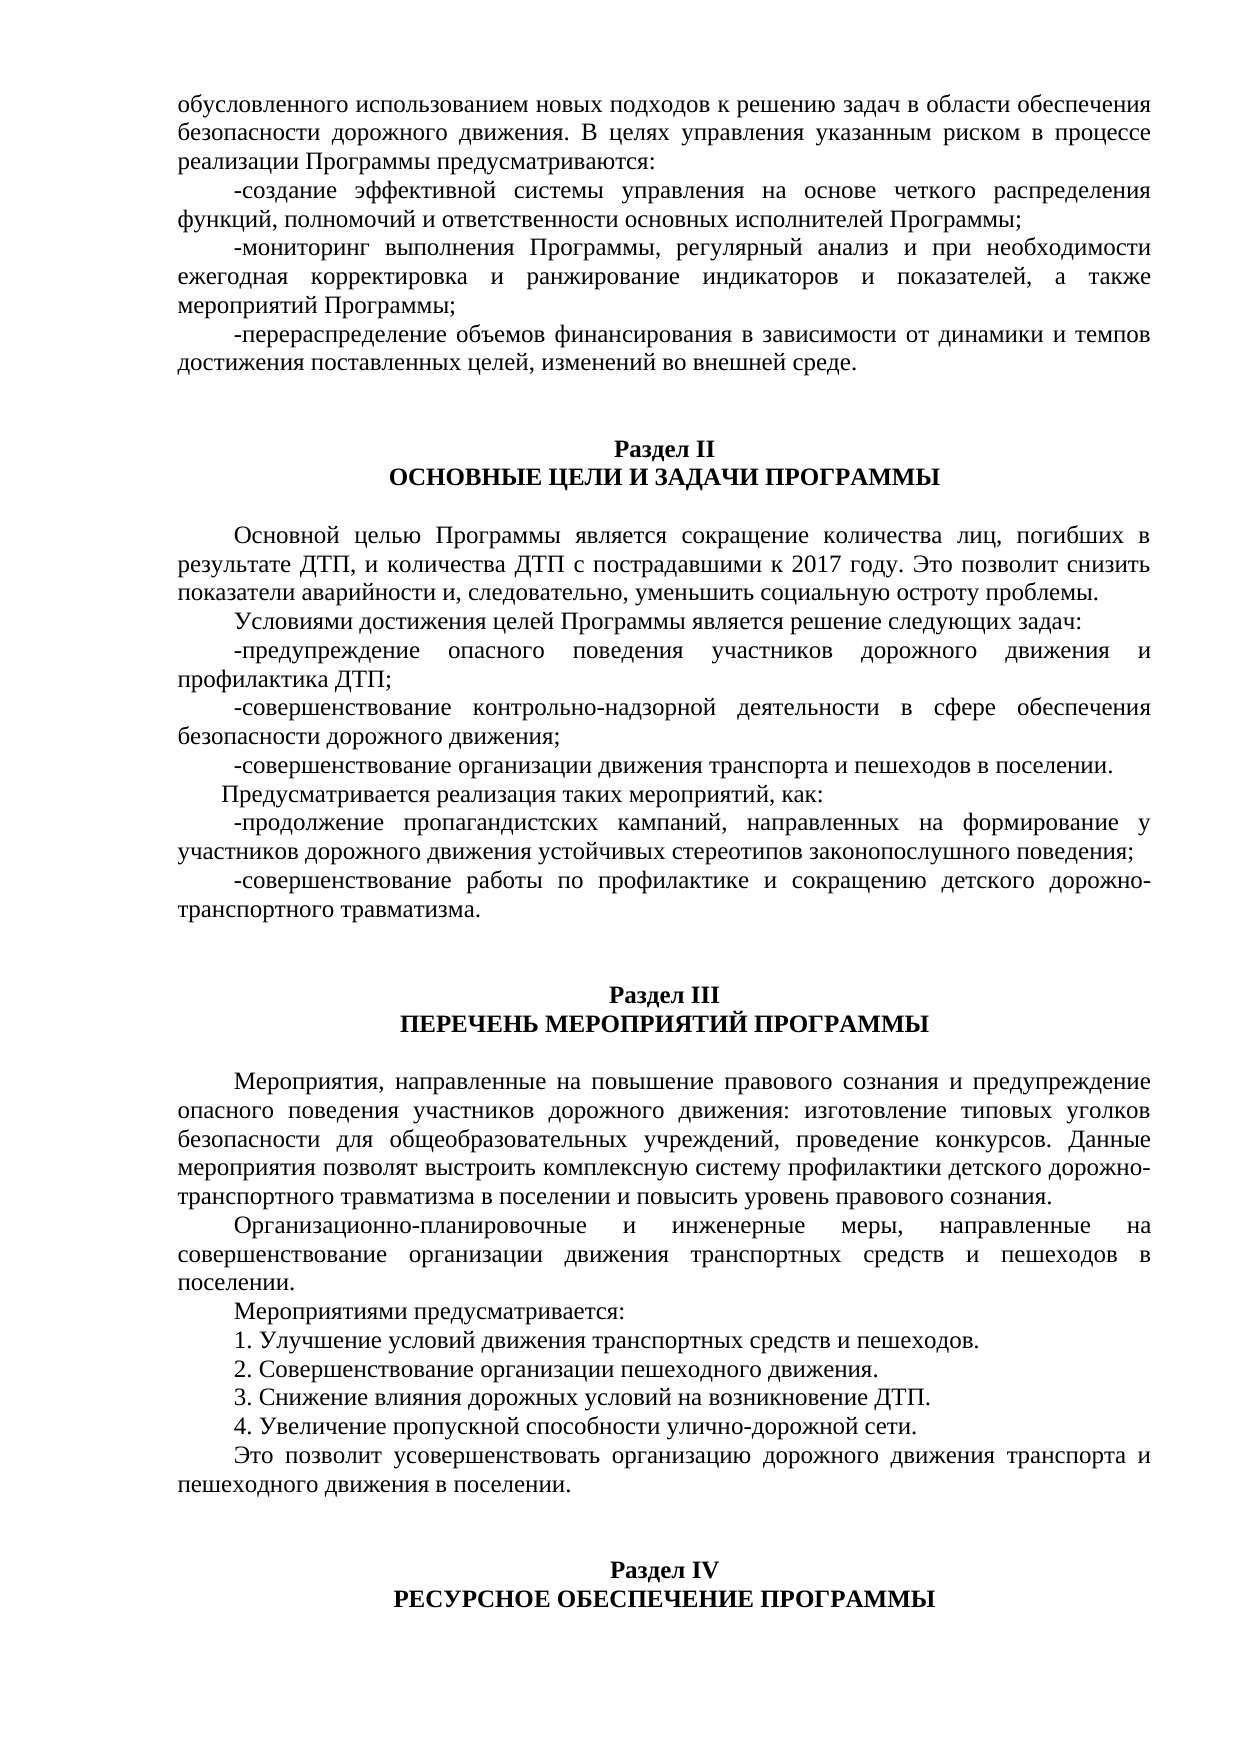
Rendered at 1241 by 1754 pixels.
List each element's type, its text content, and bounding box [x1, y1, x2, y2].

text -мониторинг выполнения Программы, регулярный анализ и при необходимости ежегодная корректировка и ранжирование индикаторов и показателей, а также мероприятий Программы; [177, 232, 1152, 319]
text Основной целью Программы является сокращение количества лиц, погибших в результате ДТП, и количества ДТП с пострадавшими к 2017 году. Это позволит снизить показатели аварийности и, следовательно, уменьшить социальную остроту проблемы. [177, 520, 1152, 606]
text Организационно-планировочные и инженерные меры, направленные на совершенствование организации движения транспортных средств и пешеходов в поселении. [177, 1210, 1152, 1296]
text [177, 89, 1152, 175]
text ПЕРЕЧЕНЬ МЕРОПРИЯТИЙ ПРОГРАММЫ [177, 1009, 1152, 1037]
text Предусматривается реализация таких мероприятий, как: [177, 779, 1152, 807]
text Мероприятиями предусматривается: [177, 1296, 1152, 1325]
text Условиями достижения целей Программы является решение следующих задач: [177, 606, 1152, 635]
text Раздел IV [177, 1555, 1152, 1584]
text Это позволит усовершенствовать организацию дорожного движения транспорта и пешеходного движения в поселении. [177, 1440, 1152, 1497]
text -создание эффективной системы управления на основе четкого распределения функций, полномочий и ответственности основных исполнителей Программы; [177, 175, 1152, 232]
text Раздел III [177, 980, 1152, 1009]
text 1. Улучшение условий движения транспортных средств и пешеходов. [177, 1325, 1152, 1354]
text 2. Совершенствование организации пешеходного движения. [177, 1354, 1152, 1382]
text 4. Увеличение пропускной способности улично-дорожной сети. [177, 1411, 1152, 1440]
text РЕСУРСНОЕ ОБЕСПЕЧЕНИЕ ПРОГРАММЫ [177, 1584, 1152, 1612]
text -совершенствование контрольно-надзорной деятельности в сфере обеспечения безопасности дорожного движения; [177, 692, 1152, 750]
text 3. Снижение влияния дорожных условий на возникновение ДТП. [177, 1382, 1152, 1411]
text -продолжение пропагандистских кампаний, направленных на формирование у участников дорожного движения устойчивых стереотипов законопослушного поведения; [177, 807, 1152, 865]
text ОСНОВНЫЕ ЦЕЛИ И ЗАДАЧИ ПРОГРАММЫ [177, 462, 1152, 491]
text Мероприятия, направленные на повышение правового сознания и предупреждение опасного поведения участников дорожного движения: изготовление типовых уголков безопасности для общеобразовательных учреждений, проведение конкурсов. Данные мероприятия позволят выстроить комплексную систему профилактики детского дорожно-транспортного травматизма в поселении и повысить уровень правового сознания. [177, 1066, 1152, 1210]
text -совершенствование работы по профилактике и сокращению детского дорожно-транспортного травматизма. [177, 865, 1152, 922]
text -предупреждение опасного поведения участников дорожного движения и профилактика ДТП; [177, 635, 1152, 692]
text -совершенствование организации движения транспорта и пешеходов в поселении. [177, 750, 1152, 779]
text Раздел II [177, 434, 1152, 462]
text -перераспределение объемов финансирования в зависимости от динамики и темпов достижения поставленных целей, изменений во внешней среде. [177, 319, 1152, 376]
